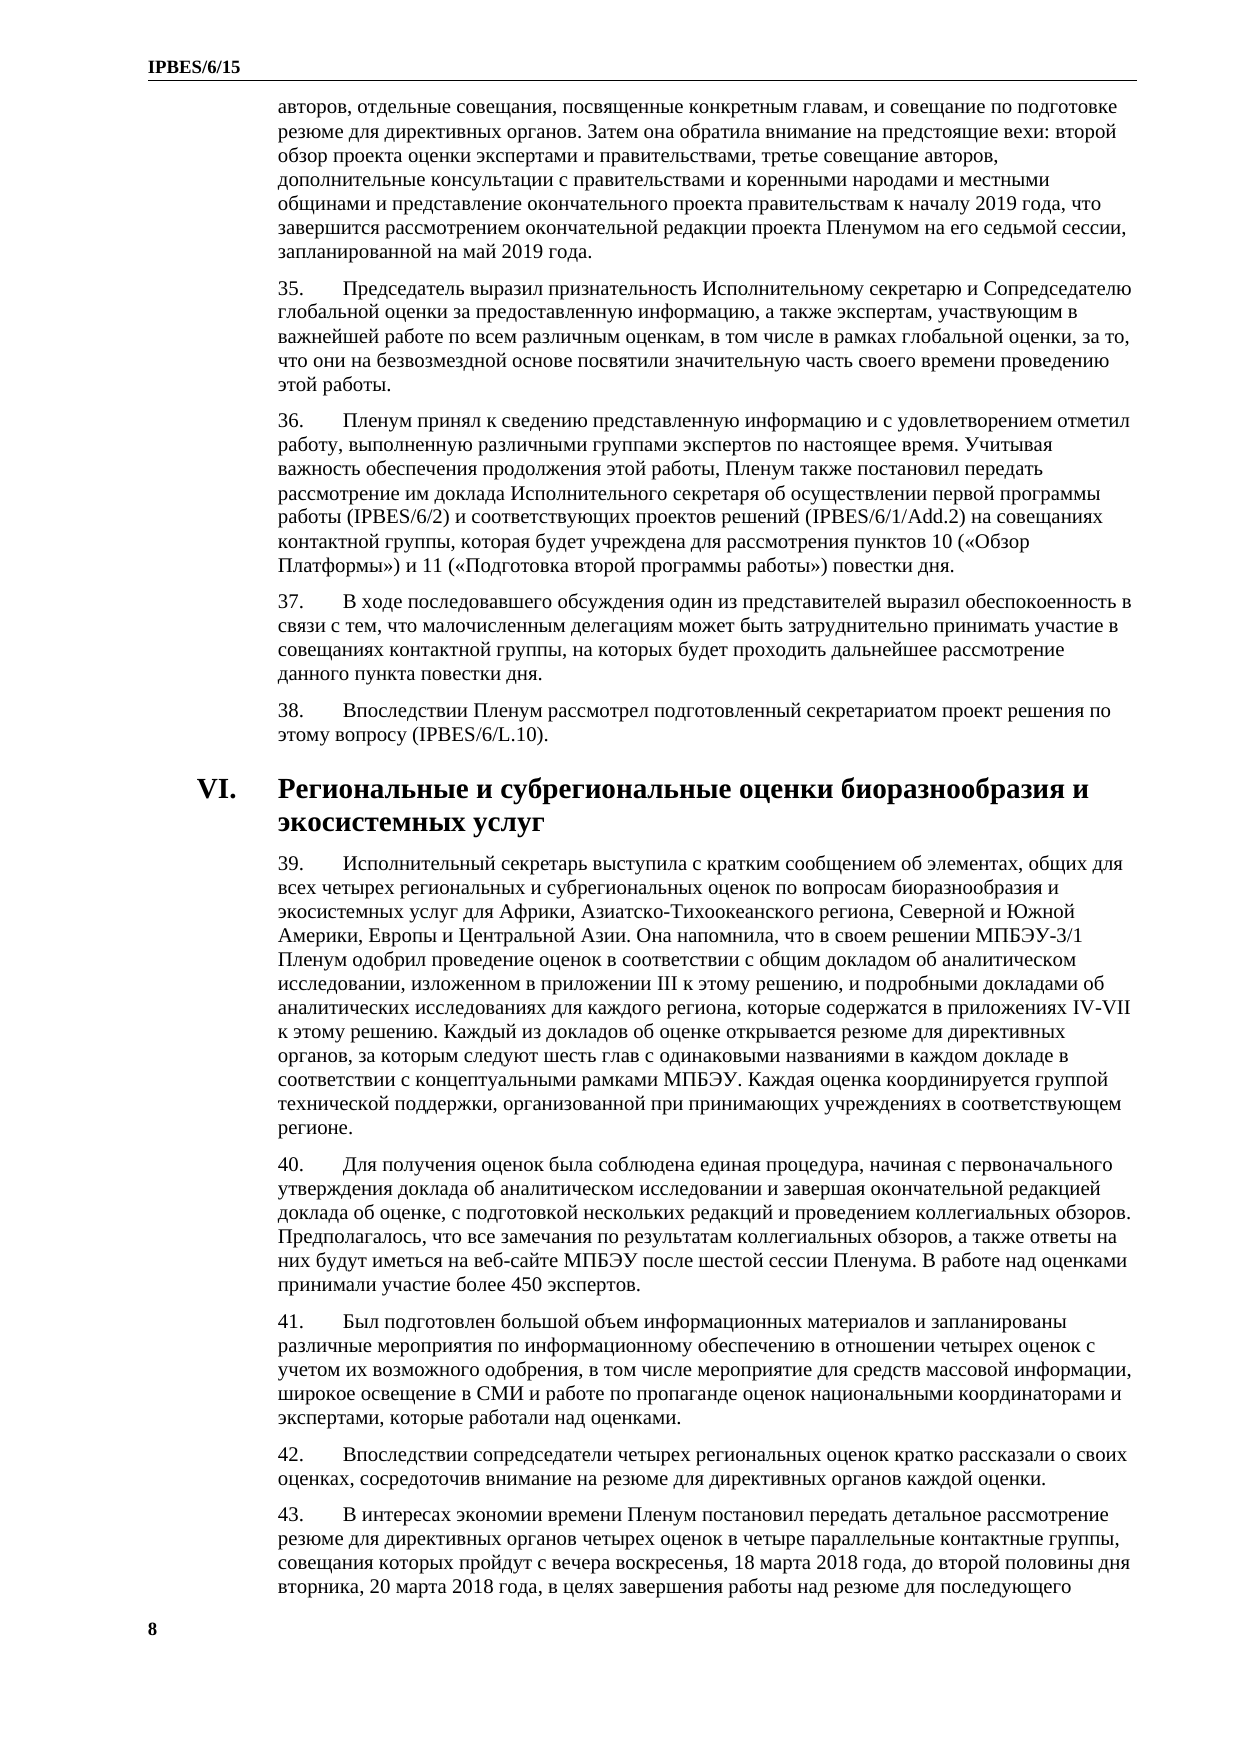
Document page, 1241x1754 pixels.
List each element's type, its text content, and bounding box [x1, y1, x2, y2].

text VI. Региональные и субрегиональные оценки биоразнообразия и экосистемных услуг [148, 771, 1107, 838]
text 39. Исполнительный секретарь выступила с кратким сообщением об элементах, общих для всех четырех региональных и субрегиональных оценок по вопросам биоразнообразия и экосистемных услуг для Африки, Азиатско-Тихоокеанского региона, Северной и Южной Америки, Европы и Центральной Азии. Она напомнила, что в своем решении МПБЭУ-3/1 Пленум одобрил проведение оценок в соответствии с общим докладом об аналитическом исследовании, изложенном в приложении III к этому решению, и подробными докладами об аналитических исследованиях для каждого региона, которые содержатся в приложениях IV-VII к этому решению. Каждый из докладов об оценке открывается резюме для директивных органов, за которым следуют шесть глав с одинаковыми названиями в каждом докладе в соответствии с концептуальными рамками МПБЭУ. Каждая оценка координируется группой технической поддержки, организованной при принимающих учреждениях в соответствующем регионе. [278, 851, 1137, 1139]
text 40. Для получения оценок была соблюдена единая процедура, начиная с первоначального утверждения доклада об аналитическом исследовании и завершая окончательной редакцией доклада об оценке, с подготовкой нескольких редакций и проведением коллегиальных обзоров. Предполагалось, что все замечания по результатам коллегиальных обзоров, а также ответы на них будут иметься на веб-сайте МПБЭУ после шестой сессии Пленума. В работе над оценками принимали участие более 450 экспертов. [278, 1152, 1137, 1296]
text 42. Впоследствии сопредседатели четырех региональных оценок кратко рассказали о своих оценках, сосредоточив внимание на резюме для директивных органов каждой оценки. [278, 1442, 1137, 1490]
text 36. Пленум принял к сведению представленную информацию и с удовлетворением отметил работу, выполненную различными группами экспертов по настоящее время. Учитывая важность обеспечения продолжения этой работы, Пленум также постановил передать рассмотрение им доклада Исполнительного секретаря об осуществлении первой программы работы (IPBES/6/2) и соответствующих проектов решений (IPBES/6/1/Add.2) на совещаниях контактной группы, которая будет учреждена для рассмотрения пунктов 10 («Обзор Платформы») и 11 («Подготовка второй программы работы») повестки дня. [278, 408, 1137, 577]
text 38. Впоследствии Пленум рассмотрел подготовленный секретариатом проект решения по этому вопросу (IPBES/6/L.10). [278, 698, 1137, 746]
text 37. В ходе последовавшего обсуждения один из представителей выразил обеспокоенность в связи с тем, что малочисленным делегациям может быть затруднительно принимать участие в совещаниях контактной группы, на которых будет проходить дальнейшее рассмотрение данного пункта повестки дня. [278, 589, 1137, 685]
text 41. Был подготовлен большой объем информационных материалов и запланированы различные мероприятия по информационному обеспечению в отношении четырех оценок с учетом их возможного одобрения, в том числе мероприятие для средств массовой информации, широкое освещение в СМИ и работе по пропаганде оценок национальными координаторами и экспертами, которые работали над оценками. [278, 1309, 1137, 1429]
text 35. Председатель выразил признательность Исполнительному секретарю и Сопредседателю глобальной оценки за предоставленную информацию, а также экспертам, участвующим в важнейшей работе по всем различным оценкам, в том числе в рамках глобальной оценки, за то, что они на безвозмездной основе посвятили значительную часть своего времени проведению этой работы. [278, 275, 1137, 396]
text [278, 1502, 1137, 1598]
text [278, 94, 1137, 263]
